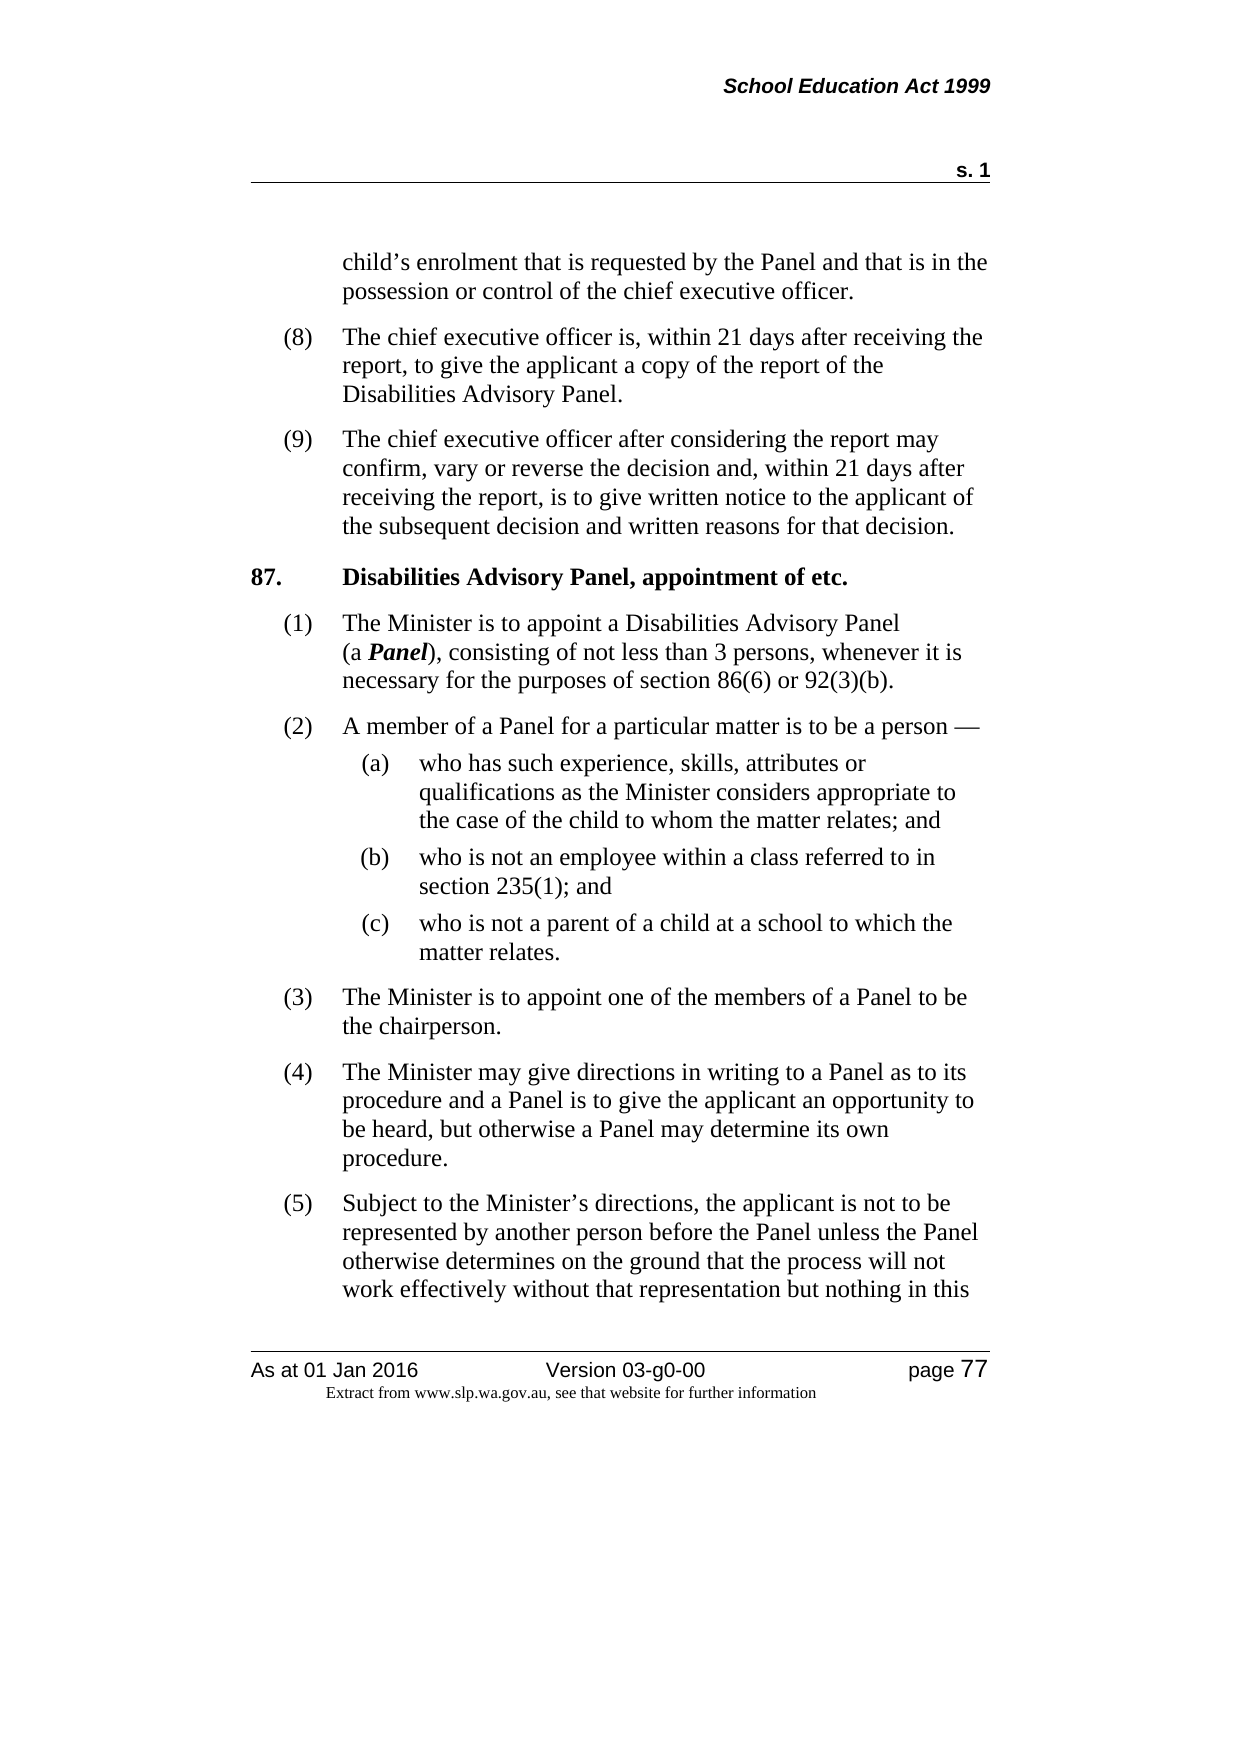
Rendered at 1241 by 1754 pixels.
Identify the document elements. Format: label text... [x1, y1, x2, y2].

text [251, 247, 990, 305]
text (4) The Minister may give directions in writing to a Panel as to its procedure and a Panel is to give the applicant an opportunity to be heard, but otherwise a Panel may determine its own procedure. [251, 1057, 990, 1172]
text (2) A member of a Panel for a particular matter is to be a person — [251, 711, 990, 739]
text (1) The Minister is to appoint a Disabilities Advisory Panel (a Panel), consisting of not less than 3 persons, whenever it is necessary for the purposes of section 86(6) or 92(3)(b). [251, 608, 990, 694]
text (a) who has such experience, skills, attributes or qualifications as the Minister considers appropriate to the case of the child to whom the matter relates; and [251, 748, 990, 834]
text (b) who is not an employee within a class referred to in section 235(1); and [251, 842, 990, 900]
text (8) The chief executive officer is, within 21 days after receiving the report, to give the applicant a copy of the report of the Disabilities Advisory Panel. [251, 322, 990, 408]
text (9) The chief executive officer after considering the report may confirm, vary or reverse the decision and, within 21 days after receiving the report, is to give written notice to the applicant of the subsequent decision and written reasons for that decision. [251, 424, 990, 539]
subtitle 87. Disabilities Advisory Panel, appointment of etc. [251, 562, 990, 591]
text (3) The Minister is to appoint one of the members of a Panel to be the chairperson. [251, 982, 990, 1040]
text (c) who is not a parent of a child at a school to which the matter relates. [251, 908, 990, 966]
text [251, 1188, 990, 1303]
